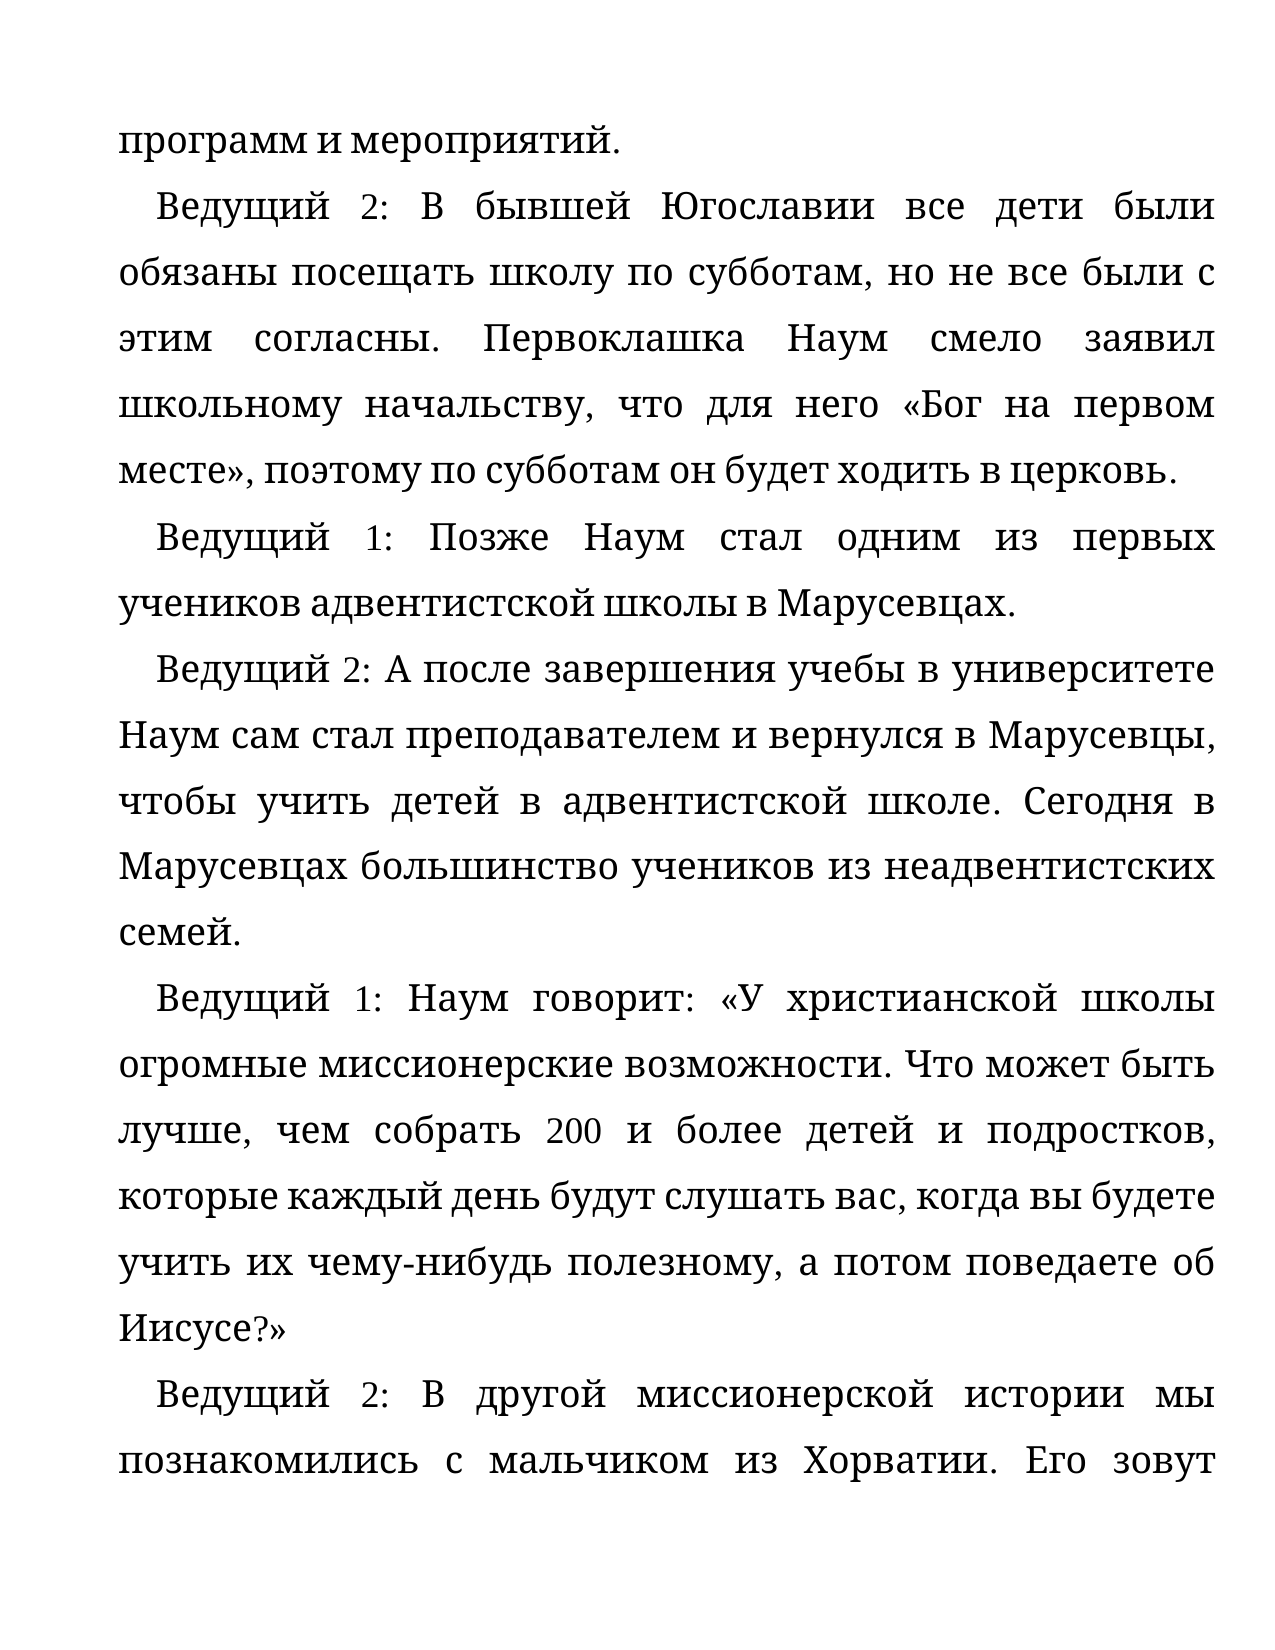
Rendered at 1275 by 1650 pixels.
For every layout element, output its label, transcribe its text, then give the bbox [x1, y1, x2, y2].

text Ведущий 1: Наум говорит: «У христианской школы огромные миссионерские возможности. Что может быть лучше, чем собрать 200 и более детей и подростков, которые каждый день будут слушать вас, когда вы будете учить их чему-нибудь полезному, а потом поведаете об Иисусе?» [118, 977, 1216, 1351]
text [118, 1373, 1216, 1483]
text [118, 118, 1216, 163]
text Ведущий 1: Позже Наум стал одним из первых учеников адвентистской школы в Марусевцах. [118, 515, 1216, 625]
text Ведущий 2: А после завершения учебы в университете Наум сам стал преподавателем и вернулся в Марусевцы, чтобы учить детей в адвентистской школе. Сегодня в Марусевцах большинство учеников из неадвентистских семей. [118, 648, 1216, 954]
text Ведущий 2: В бывшей Югославии все дети были обязаны посещать школу по субботам, но не все были с этим согласны. Первоклашка Наум смело заявил школьному начальству, что для него «Бог на первом месте», поэтому по субботам он будет ходить в церковь. [118, 185, 1216, 493]
